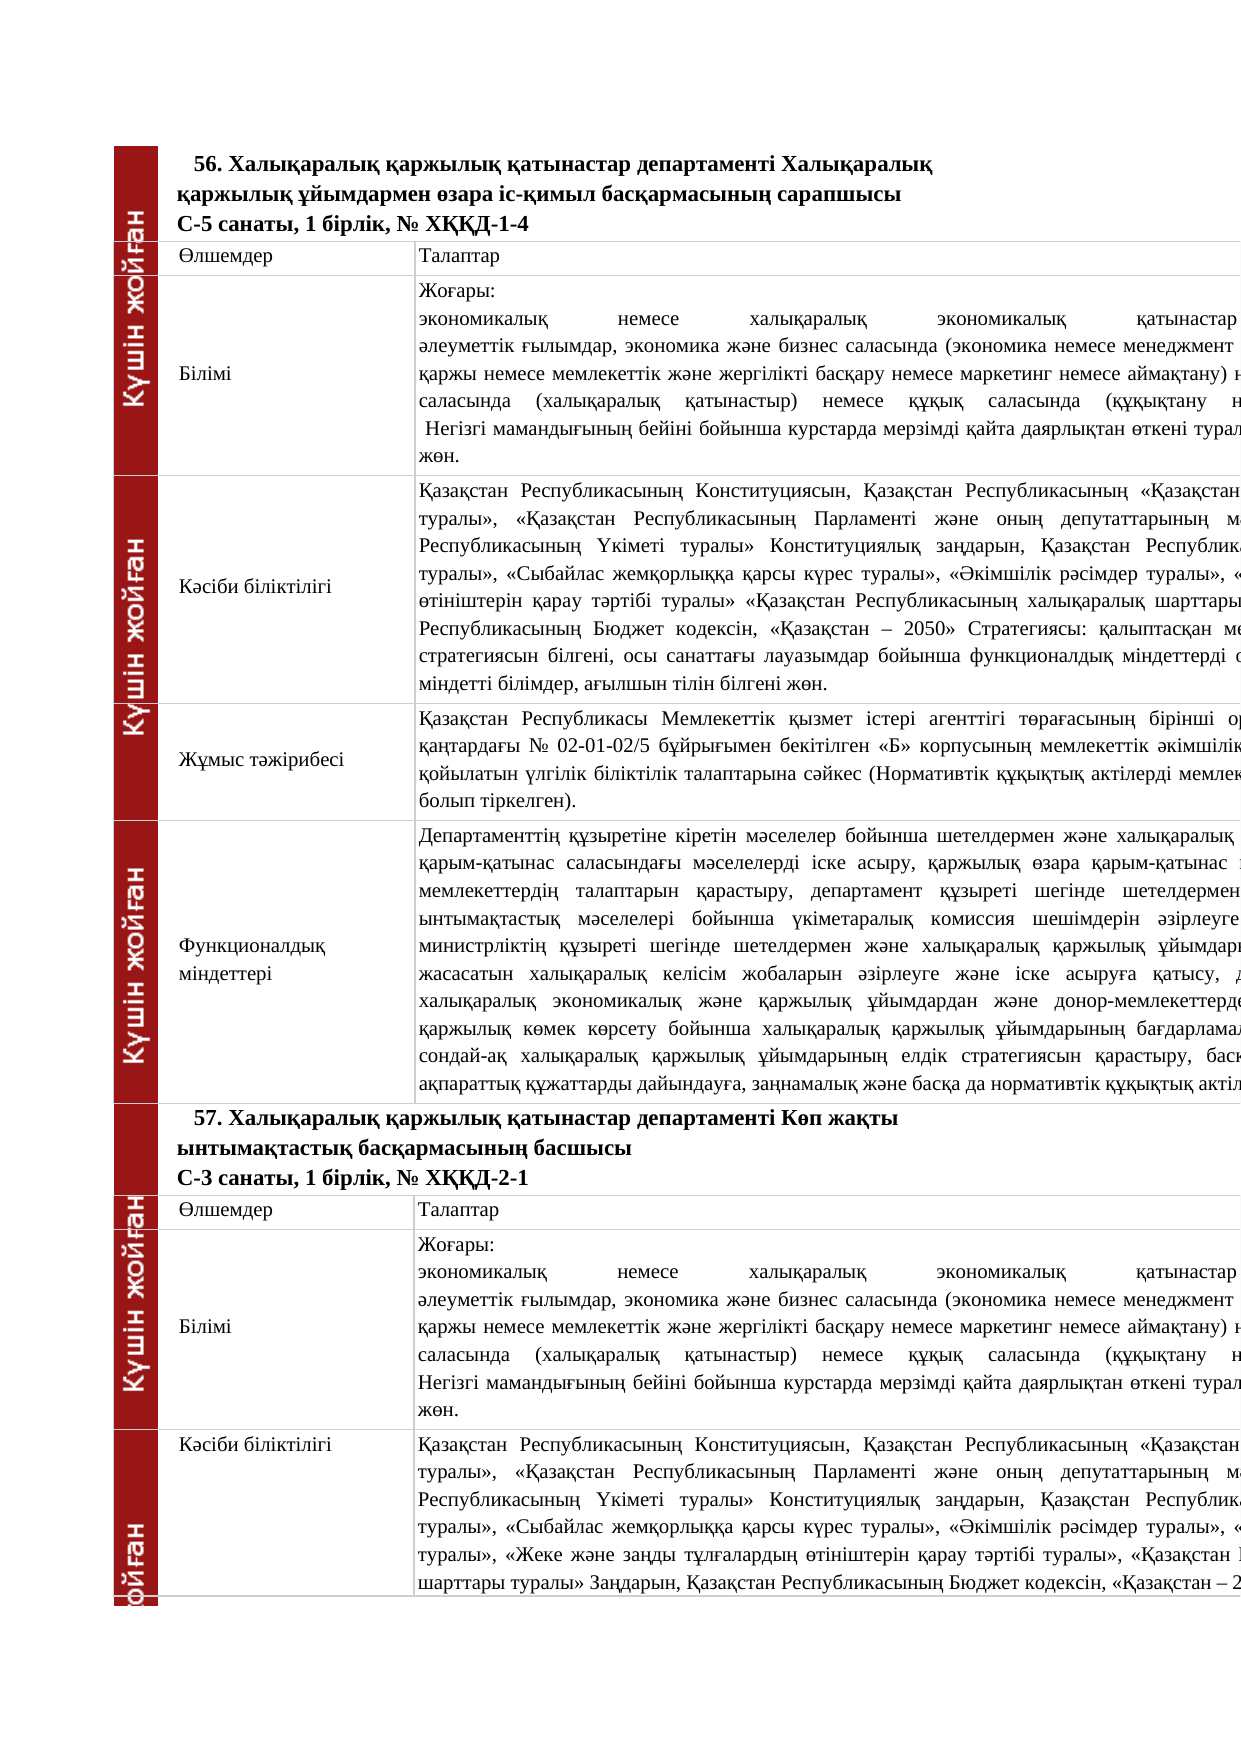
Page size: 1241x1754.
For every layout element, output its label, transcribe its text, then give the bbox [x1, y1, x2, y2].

table_cell Жұмыс тәжірибесі [114, 704, 414, 820]
table_cell Білімі [114, 1230, 413, 1429]
table_cell Департаменттің құзыретіне кіретін мәселелер бойынша шетелдермен және халықаралық қаржылық ұйымдарымен өзара қарым-қатынас саласындағы мәселелерді іске асыру, қаржылық өзара қарым-қатынас процесстерінде туындаған шет мемлекеттердің талаптарын қарастыру, департамент құзыреті шегінде шетелдермен Қазақстан Республикасының ынтымақтастық мәселелері бойынша үкіметаралық комиссия шешімдерін әзірлеуге және іске асыруға қатысу, министрліктің құзыреті шегінде шетелдермен және халықаралық қаржылық ұйымдарымен Қазақстан Республикасы жасасатын халықаралық келісім жобаларын әзірлеуге және іске асыруға қатысу, департамент құзыреті шегінде халықаралық экономикалық және қаржылық ұйымдардан және донор-мемлекеттерден Қазақстан Республикасына қаржылық көмек көрсету бойынша халықаралық қаржылық ұйымдарының бағдарламаларын қалыптастыруға қатысу, сондай-ақ халықаралық қаржылық ұйымдарының елдік стратегиясын қарастыру, басқарма құзыреті шегінде тиісті ақпараттық құжаттарды дайындауға, заңнамалық және басқа да нормативтік құқықтық актілерді әзірлеуге қатысу. [416, 821, 1240, 1103]
text 57. Халықаралық қаржылық қатынастар департаменті Көп жақты ынтымақтастық басқармасының басшысы С-3 санаты, 1 бірлік, № ХҚҚД-2-1 [112, 1104, 1128, 1191]
picture [114, 237, 158, 241]
table_cell Жоғары: экономикалық немесе халықаралық экономикалық қатынастар немесе заңгерлік; әлеуметтік ғылымдар, экономика және бизнес саласында (экономика немесе менеджмент немесе есеп және аудит немесе қаржы немесе мемлекеттік және жергілікті басқару немесе маркетинг немесе аймақтану) немесе гуманитарлық ғылымдар саласында (халықаралық қатынастыр) немесе құқық саласында (құқықтану немесе халықаралық құқық). Негізгі мамандығының бейіні бойынша курстарда мерзімді қайта даярлықтан өткені туралы сертификаттарының болғаны жөн. [416, 276, 1240, 475]
table_cell Функционалдық міндеттері [114, 821, 414, 1103]
table_cell Кәсіби біліктілігі [114, 476, 414, 703]
table_cell Кәсіби біліктілігі [114, 1430, 413, 1595]
table_header Өлшемдер [114, 242, 414, 275]
picture [114, 1597, 158, 1606]
table_cell Білімі [114, 276, 414, 475]
table_header Талаптар [415, 1196, 1240, 1229]
picture [114, 146, 158, 150]
table_header Талаптар [416, 242, 1240, 275]
table_header Өлшемдер [114, 1196, 413, 1229]
text 56. Халықаралық қаржылық қатынастар департаменті Халықаралық қаржылық ұйымдармен өзара іс-қимыл басқармасының сарапшысы С-5 санаты, 1 бірлік, № ХҚҚД-1-4 [112, 150, 1128, 237]
table_cell Жоғары: экономикалық немесе халықаралық экономикалық қатынастар немесе заңгерлік; әлеуметтік ғылымдар, экономика және бизнес саласында (экономика немесе менеджмент немесе есеп және аудит немесе қаржы немесе мемлекеттік және жергілікті басқару немесе маркетинг немесе аймақтану) немесе гуманитарлық ғылымдар саласында (халықаралық қатынастыр) немесе құқық саласында (құқықтану немесе халықаралық құқық). Негізгі мамандығының бейіні бойынша курстарда мерзімді қайта даярлықтан өткені туралы сертификаттарының болғаны жөн. [415, 1230, 1240, 1429]
table_cell Қазақстан Республикасы Мемлекеттік қызмет істері агенттігі төрағасының бірінші орынбасарының 2008 жылғы 9 қаңтардағы № 02-01-02/5 бұйрығымен бекітілген «Б» корпусының мемлекеттік әкімшілік лауазымдарының санаттарына қойылатын үлгілік біліктілік талаптарына сәйкес (Нормативтік құқықтық актілерді мемлекеттік тіркеу тізілімінде № 5084 болып тіркелген). [416, 704, 1240, 820]
table_cell Қазақстан Республикасының Конституциясын, Қазақстан Республикасының «Қазақстан Республикасының Президенті туралы», «Қазақстан Республикасының Парламентi және оның депутаттарының мәртебесi туралы», «Қазақстан Республикасының Үкіметі туралы» Конституциялық заңдарын, Қазақстан Республикасының «Мемлекеттік қызмет туралы», «Сыбайлас жемқорлыққа қарсы күрес туралы», «Әкімшілік рәсімдер туралы», «Жеке және заңды тұлғалардың өтiнiштерiн қарау тәртiбi туралы» «Қазақстан Республикасының халықаралық шарттары туралы» Заңдарын, Қазақстан Республикасының Бюджет кодексін, «Қазақстан – 2050» Стратегиясы: қалыптасқан мемлекеттің жаңа саяси бағыты стратегиясын білгені, осы санаттағы лауазымдар бойынша функционалдық міндеттерді орындау үшін қажетті басқа да міндетті білімдер, ағылшын тілін білгені жөн. [416, 476, 1240, 703]
picture [114, 1191, 158, 1195]
